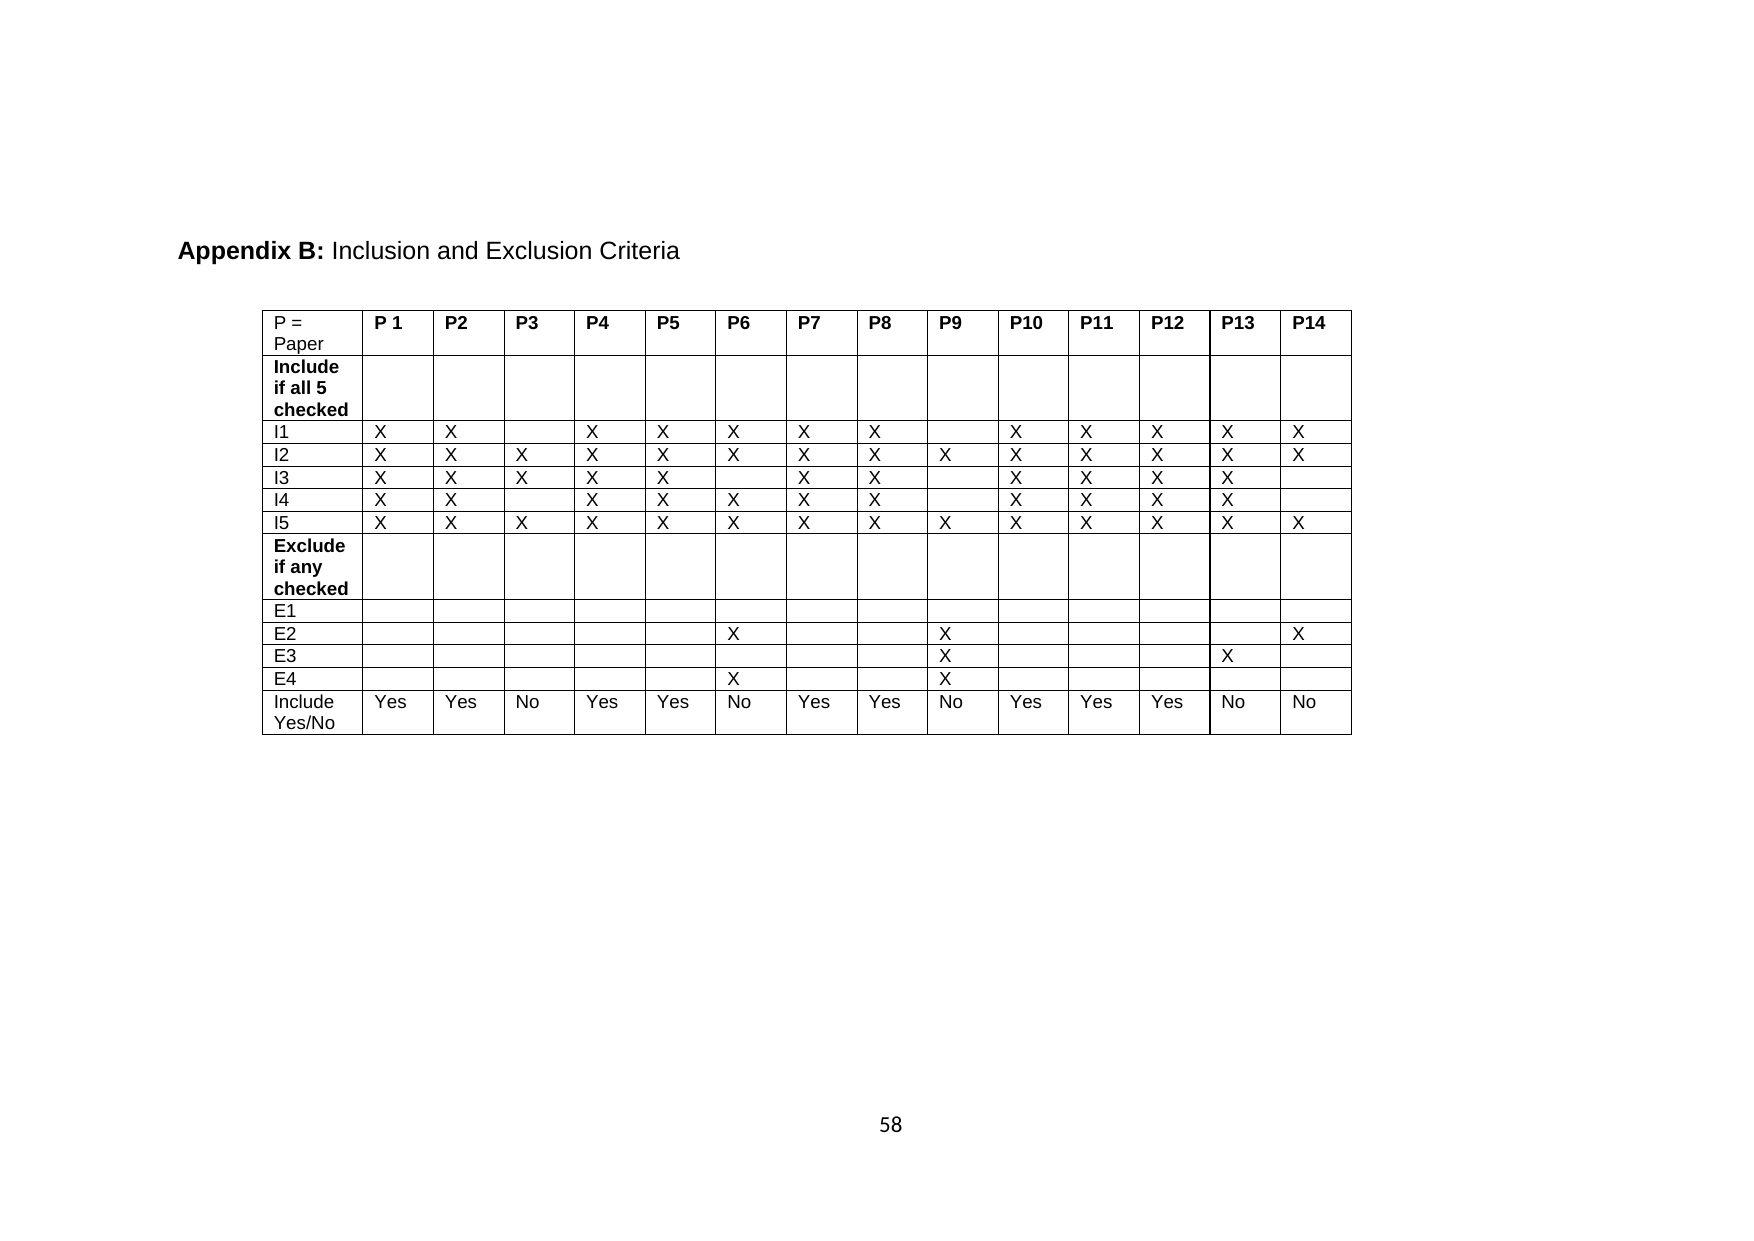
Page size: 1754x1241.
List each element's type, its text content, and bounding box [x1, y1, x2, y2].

table_cell Include if all 5 checked [263, 356, 362, 420]
table_cell E1 [263, 600, 362, 622]
table_cell I2 [263, 444, 362, 466]
table_cell [1211, 600, 1280, 622]
table_cell X [363, 489, 433, 511]
table_cell [787, 668, 857, 689]
table_cell X [858, 444, 927, 466]
table_header P3 [505, 311, 574, 354]
table_cell [434, 623, 504, 644]
table_cell [928, 421, 998, 443]
table_header P14 [1281, 311, 1351, 354]
table_cell X [716, 623, 786, 644]
table_header P = Paper [263, 311, 362, 354]
table_cell [928, 467, 998, 488]
table_cell [434, 534, 504, 599]
table_cell [716, 467, 786, 488]
table_cell [1069, 623, 1139, 644]
table_cell [646, 356, 715, 420]
table_cell No [928, 691, 998, 734]
table_header P4 [575, 311, 645, 354]
table_cell X [1140, 444, 1209, 466]
table_cell [787, 645, 857, 667]
table_cell [363, 645, 433, 667]
table_cell X [1211, 467, 1280, 488]
table_cell [1281, 356, 1351, 420]
table_cell [928, 600, 998, 622]
table_cell E3 [263, 645, 362, 667]
table_header P11 [1069, 311, 1139, 354]
table_cell X [434, 512, 504, 533]
table_cell Yes [1140, 691, 1209, 734]
table_cell X [505, 444, 574, 466]
table_cell X [1140, 512, 1209, 533]
table_cell [505, 668, 574, 689]
table_cell X [363, 467, 433, 488]
table_cell X [646, 467, 715, 488]
table_cell [363, 623, 433, 644]
table_cell X [787, 421, 857, 443]
table_cell X [1069, 444, 1139, 466]
text Appendix B: Inclusion and Exclusion Criteria [177, 236, 1604, 265]
table_cell I3 [263, 467, 362, 488]
table_cell X [928, 645, 998, 667]
table_cell X [434, 444, 504, 466]
table_cell No [716, 691, 786, 734]
table_cell X [1069, 421, 1139, 443]
table_cell [1211, 356, 1280, 420]
table_cell X [646, 421, 715, 443]
table_cell [1211, 668, 1280, 689]
table_cell X [787, 444, 857, 466]
table_cell X [928, 668, 998, 689]
table_cell [505, 600, 574, 622]
table_cell [999, 668, 1068, 689]
table_cell X [858, 421, 927, 443]
table_cell X [999, 512, 1068, 533]
table_cell Yes [363, 691, 433, 734]
table_cell Exclude if any checked [263, 534, 362, 599]
table_cell [787, 356, 857, 420]
table_cell X [1281, 512, 1351, 533]
table_cell X [858, 512, 927, 533]
table_cell [1140, 356, 1209, 420]
table_cell [434, 668, 504, 689]
table_cell X [716, 421, 786, 443]
table_header P7 [787, 311, 857, 354]
table_cell X [787, 467, 857, 488]
table_cell [505, 356, 574, 420]
table_cell X [928, 444, 998, 466]
table_cell [1281, 645, 1351, 667]
table_cell [646, 668, 715, 689]
table_cell [928, 534, 998, 599]
table_cell [787, 623, 857, 644]
table_cell X [1069, 467, 1139, 488]
table_cell [1069, 645, 1139, 667]
table_cell X [716, 668, 786, 689]
table_cell [434, 356, 504, 420]
table_cell X [1211, 645, 1280, 667]
table_cell [1140, 600, 1209, 622]
table_cell [505, 623, 574, 644]
table_cell X [999, 444, 1068, 466]
table_cell X [363, 444, 433, 466]
table_cell X [1281, 421, 1351, 443]
table_header P6 [716, 311, 786, 354]
table_cell [999, 534, 1068, 599]
table_cell Yes [646, 691, 715, 734]
table_cell [575, 668, 645, 689]
table_cell [716, 600, 786, 622]
table_cell [928, 356, 998, 420]
table_cell X [858, 467, 927, 488]
table_cell X [505, 467, 574, 488]
table_cell X [858, 489, 927, 511]
table_cell [1140, 534, 1209, 599]
table_cell [716, 534, 786, 599]
table_cell X [434, 421, 504, 443]
table_cell X [1211, 489, 1280, 511]
table_cell X [575, 421, 645, 443]
table_cell Yes [1069, 691, 1139, 734]
table_cell [1069, 600, 1139, 622]
table_cell Include Yes/No [263, 691, 362, 734]
table_cell [858, 623, 927, 644]
table_cell [1140, 623, 1209, 644]
table_header P12 [1140, 311, 1209, 354]
table_cell [1069, 356, 1139, 420]
table_cell Yes [999, 691, 1068, 734]
table_cell X [716, 444, 786, 466]
table_cell X [575, 467, 645, 488]
table_cell Yes [434, 691, 504, 734]
table_cell [716, 645, 786, 667]
table_cell [858, 534, 927, 599]
table_cell X [363, 421, 433, 443]
table_cell E4 [263, 668, 362, 689]
table_header P 1 [363, 311, 433, 354]
table_cell [434, 645, 504, 667]
table_cell X [646, 489, 715, 511]
table_cell [1281, 467, 1351, 488]
table_cell [505, 489, 574, 511]
table_cell [999, 600, 1068, 622]
table_cell [1140, 668, 1209, 689]
table_cell [575, 600, 645, 622]
table_cell [646, 623, 715, 644]
table_cell X [716, 512, 786, 533]
table_cell X [787, 489, 857, 511]
table_cell [363, 534, 433, 599]
table_cell [858, 600, 927, 622]
table_cell X [1281, 444, 1351, 466]
table_cell X [434, 489, 504, 511]
table_cell [505, 421, 574, 443]
table_header P13 [1211, 311, 1280, 354]
table_header P5 [646, 311, 715, 354]
table_header P2 [434, 311, 504, 354]
table_header P8 [858, 311, 927, 354]
table_cell X [1069, 489, 1139, 511]
table_cell Yes [858, 691, 927, 734]
table_cell [716, 356, 786, 420]
table_cell [858, 668, 927, 689]
table_cell X [1140, 489, 1209, 511]
table_cell X [1140, 467, 1209, 488]
table_cell [434, 600, 504, 622]
table_cell X [928, 623, 998, 644]
table_cell E2 [263, 623, 362, 644]
table_cell [1211, 534, 1280, 599]
table_cell [1211, 623, 1280, 644]
table_cell No [505, 691, 574, 734]
table_cell [575, 645, 645, 667]
table_cell [928, 489, 998, 511]
table_cell [1281, 489, 1351, 511]
table_cell [575, 623, 645, 644]
table_cell [363, 600, 433, 622]
table_cell X [999, 467, 1068, 488]
table_cell X [787, 512, 857, 533]
table_cell Yes [787, 691, 857, 734]
table_cell [363, 668, 433, 689]
table_cell I4 [263, 489, 362, 511]
table_cell [646, 600, 715, 622]
table_cell [1140, 645, 1209, 667]
table_cell [1281, 600, 1351, 622]
table_cell X [505, 512, 574, 533]
table_cell [646, 645, 715, 667]
table_cell X [1281, 623, 1351, 644]
table_cell [999, 645, 1068, 667]
table_cell [363, 356, 433, 420]
table_cell I1 [263, 421, 362, 443]
table_cell [999, 356, 1068, 420]
table_cell X [646, 512, 715, 533]
table_cell X [1211, 512, 1280, 533]
table_cell [1281, 668, 1351, 689]
table_cell [505, 645, 574, 667]
table_cell No [1281, 691, 1351, 734]
table_cell [575, 356, 645, 420]
table_cell [575, 534, 645, 599]
table_header P9 [928, 311, 998, 354]
table_cell X [434, 467, 504, 488]
table_cell [1281, 534, 1351, 599]
table_cell X [646, 444, 715, 466]
table_cell [1069, 668, 1139, 689]
table_cell [787, 534, 857, 599]
table_cell X [575, 512, 645, 533]
table_cell [858, 645, 927, 667]
table_cell [787, 600, 857, 622]
table_cell X [999, 421, 1068, 443]
table_cell [1069, 534, 1139, 599]
table_cell [999, 623, 1068, 644]
table_cell X [999, 489, 1068, 511]
table_cell X [716, 489, 786, 511]
table_cell X [1211, 444, 1280, 466]
table_cell X [1069, 512, 1139, 533]
table_cell I5 [263, 512, 362, 533]
table_cell Yes [575, 691, 645, 734]
table_cell X [1140, 421, 1209, 443]
table_cell X [363, 512, 433, 533]
table_cell X [928, 512, 998, 533]
table_cell [646, 534, 715, 599]
table_cell No [1211, 691, 1280, 734]
table_cell [505, 534, 574, 599]
table_cell [858, 356, 927, 420]
table_cell X [575, 444, 645, 466]
table_cell X [1211, 421, 1280, 443]
table_cell X [575, 489, 645, 511]
table_header P10 [999, 311, 1068, 354]
